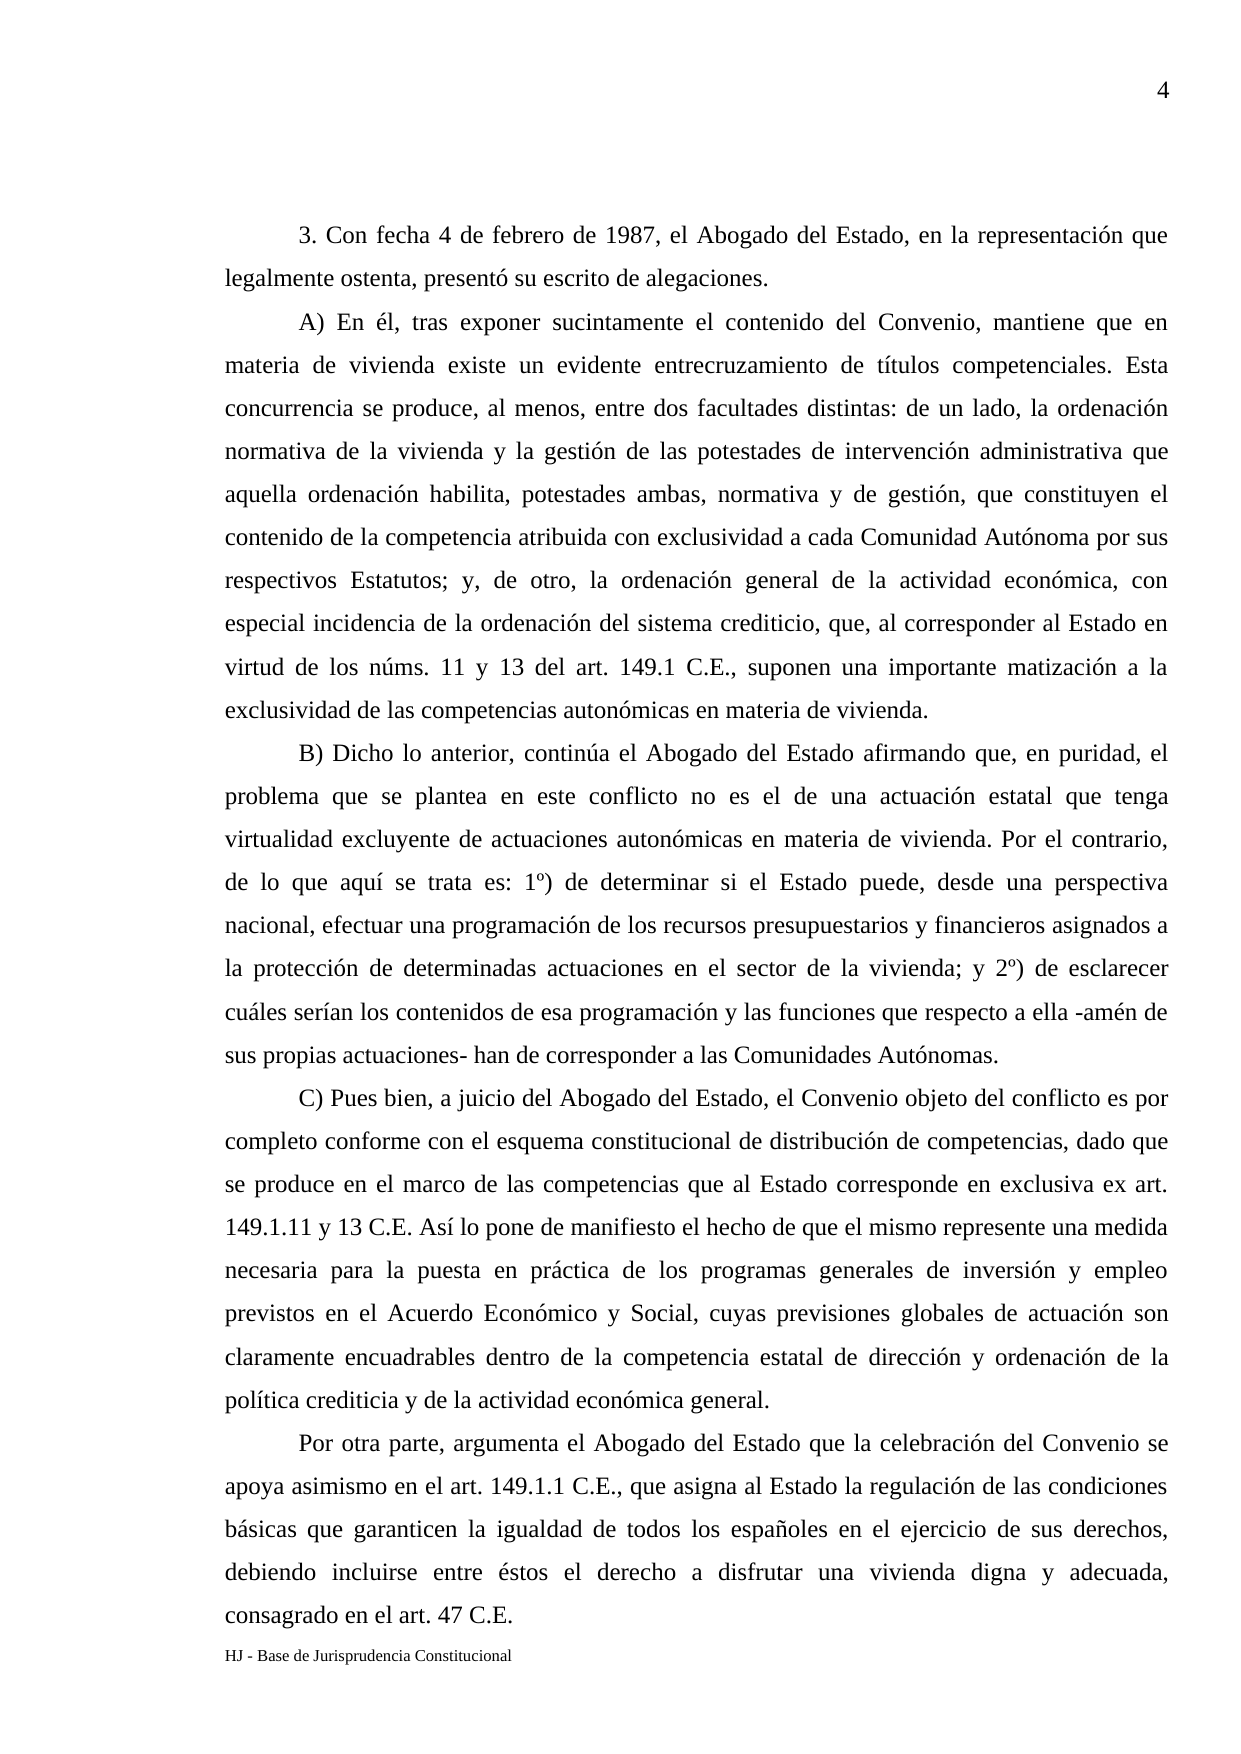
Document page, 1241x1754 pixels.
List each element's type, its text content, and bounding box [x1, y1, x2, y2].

text 3. Con fecha 4 de febrero de 1987, el Abogado del Estado, en la representación que legalmente ostenta, presentó su escrito de alegaciones. [224, 220, 1169, 292]
text B) Dicho lo anterior, continúa el Abogado del Estado afirmando que, en puridad, el problema que se plantea en este conflicto no es el de una actuación estatal que tenga virtualidad excluyente de actuaciones autonómicas en materia de vivienda. Por el contrario, de lo que aquí se trata es: 1º) de determinar si el Estado puede, desde una perspectiva nacional, efectuar una programación de los recursos presupuestarios y financieros asignados a la protección de determinadas actuaciones en el sector de la vivienda; y 2º) de esclarecer cuáles serían los contenidos de esa programación y las funciones que respecto a ella -amén de sus propias actuaciones- han de corresponder a las Comunidades Autónomas. [224, 738, 1169, 1068]
text A) En él, tras exponer sucintamente el contenido del Convenio, mantiene que en materia de vivienda existe un evidente entrecruzamiento de títulos competenciales. Esta concurrencia se produce, al menos, entre dos facultades distintas: de un lado, la ordenación normativa de la vivienda y la gestión de las potestades de intervención administrativa que aquella ordenación habilita, potestades ambas, normativa y de gestión, que constituyen el contenido de la competencia atribuida con exclusividad a cada Comunidad Autónoma por sus respectivos Estatutos; y, de otro, la ordenación general de la actividad económica, con especial incidencia de la ordenación del sistema crediticio, que, al corresponder al Estado en virtud de los núms. 11 y 13 del art. 149.1 C.E., suponen una importante matización a la exclusividad de las competencias autonómicas en materia de vivienda. [224, 307, 1169, 723]
text C) Pues bien, a juicio del Abogado del Estado, el Convenio objeto del conflicto es por completo conforme con el esquema constitucional de distribución de competencias, dado que se produce en el marco de las competencias que al Estado corresponde en exclusiva ex art. 149.1.11 y 13 C.E. Así lo pone de manifiesto el hecho de que el mismo represente una medida necesaria para la puesta en práctica de los programas generales de inversión y empleo previstos en el Acuerdo Económico y Social, cuyas previsiones globales de actuación son claramente encuadrables dentro de la competencia estatal de dirección y ordenación de la política crediticia y de la actividad económica general. [224, 1083, 1169, 1413]
text Por otra parte, argumenta el Abogado del Estado que la celebración del Convenio se apoya asimismo en el art. 149.1.1 C.E., que asigna al Estado la regulación de las condiciones básicas que garanticen la igualdad de todos los españoles en el ejercicio de sus derechos, debiendo incluirse entre éstos el derecho a disfrutar una vivienda digna y adecuada, consagrado en el art. 47 C.E. [224, 1428, 1169, 1629]
